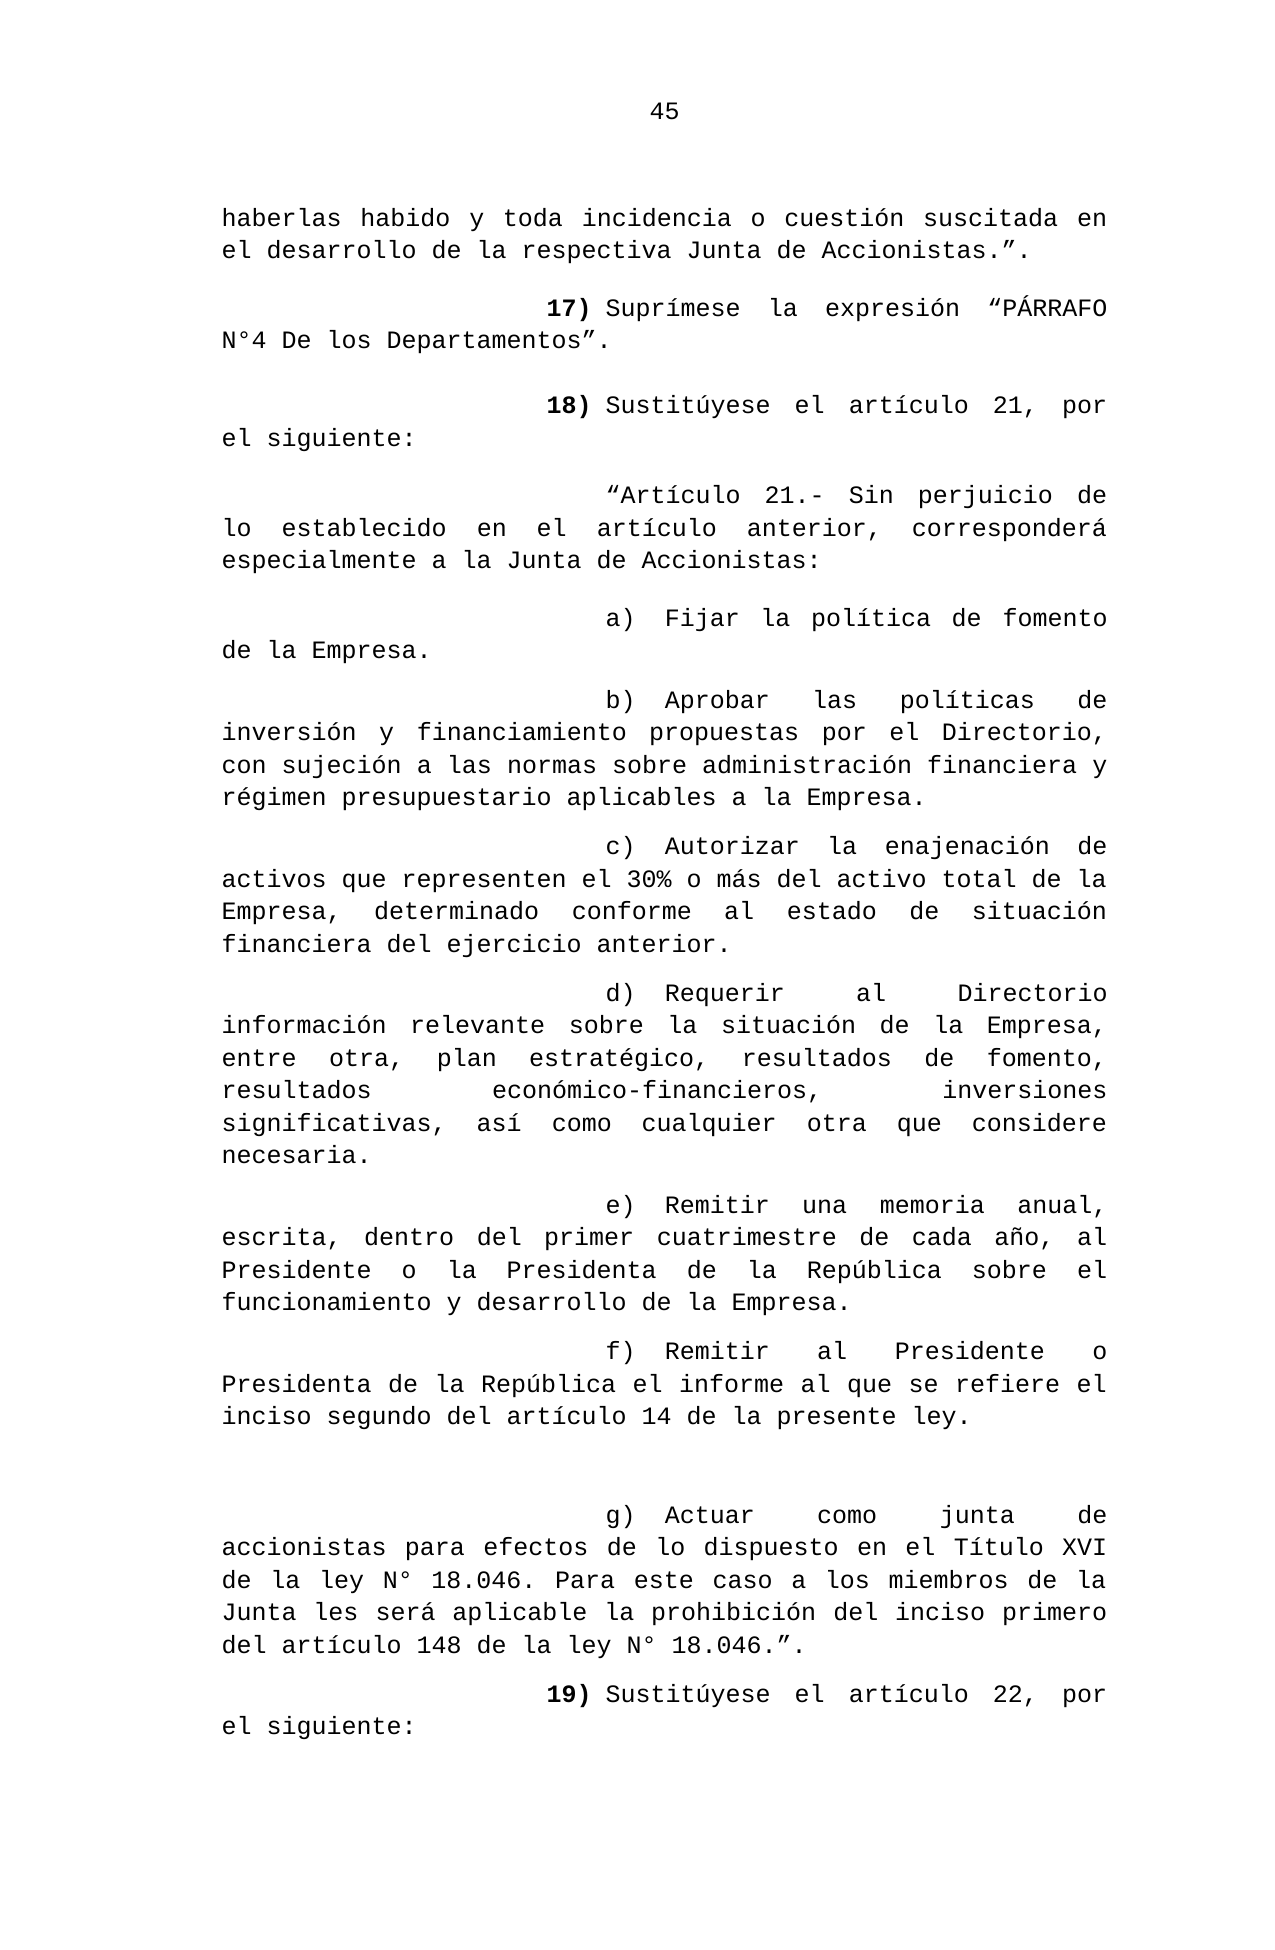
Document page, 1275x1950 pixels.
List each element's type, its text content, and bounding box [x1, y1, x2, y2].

list Requerir al Directorio información relevante sobre la situación de la Empresa, entre otra, plan estratégico, resultados de fomento, resultados económico-financieros, inversiones significativas, así como cualquier otra que considere necesaria. [221, 981, 1107, 1171]
list Actuar como junta de accionistas para efectos de lo dispuesto en el Título XVI de la ley N° 18.046. Para este caso a los miembros de la Junta les será aplicable la prohibición del inciso primero del artículo 148 de la ley N° 18.046.”. [221, 1502, 1107, 1661]
list Sustitúyese el artículo 21, por el siguiente: [221, 393, 1107, 454]
list Sustitúyese el artículo 22, por el siguiente: [221, 1681, 1107, 1742]
text “Artículo 21.- Sin perjuicio de lo establecido en el artículo anterior, corresponderá especialmente a la Junta de Accionistas: [221, 483, 1107, 576]
list Suprímese la expresión “PÁRRAFO N°4 De los Departamentos”. [221, 296, 1107, 356]
list Autorizar la enajenación de activos que representen el 30% o más del activo total de la Empresa, determinado conforme al estado de situación financiera del ejercicio anterior. [221, 834, 1107, 960]
list Remitir al Presidente o Presidenta de la República el informe al que se refiere el inciso segundo del artículo 14 de la presente ley. [221, 1339, 1107, 1432]
list Fijar la política de fomento de la Empresa. [221, 606, 1107, 666]
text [221, 206, 1107, 266]
list Remitir una memoria anual, escrita, dentro del primer cuatrimestre de cada año, al Presidente o la Presidenta de la República sobre el funcionamiento y desarrollo de la Empresa. [221, 1192, 1107, 1318]
list Aprobar las políticas de inversión y financiamiento propuestas por el Directorio, con sujeción a las normas sobre administración financiera y régimen presupuestario aplicables a la Empresa. [221, 687, 1107, 813]
